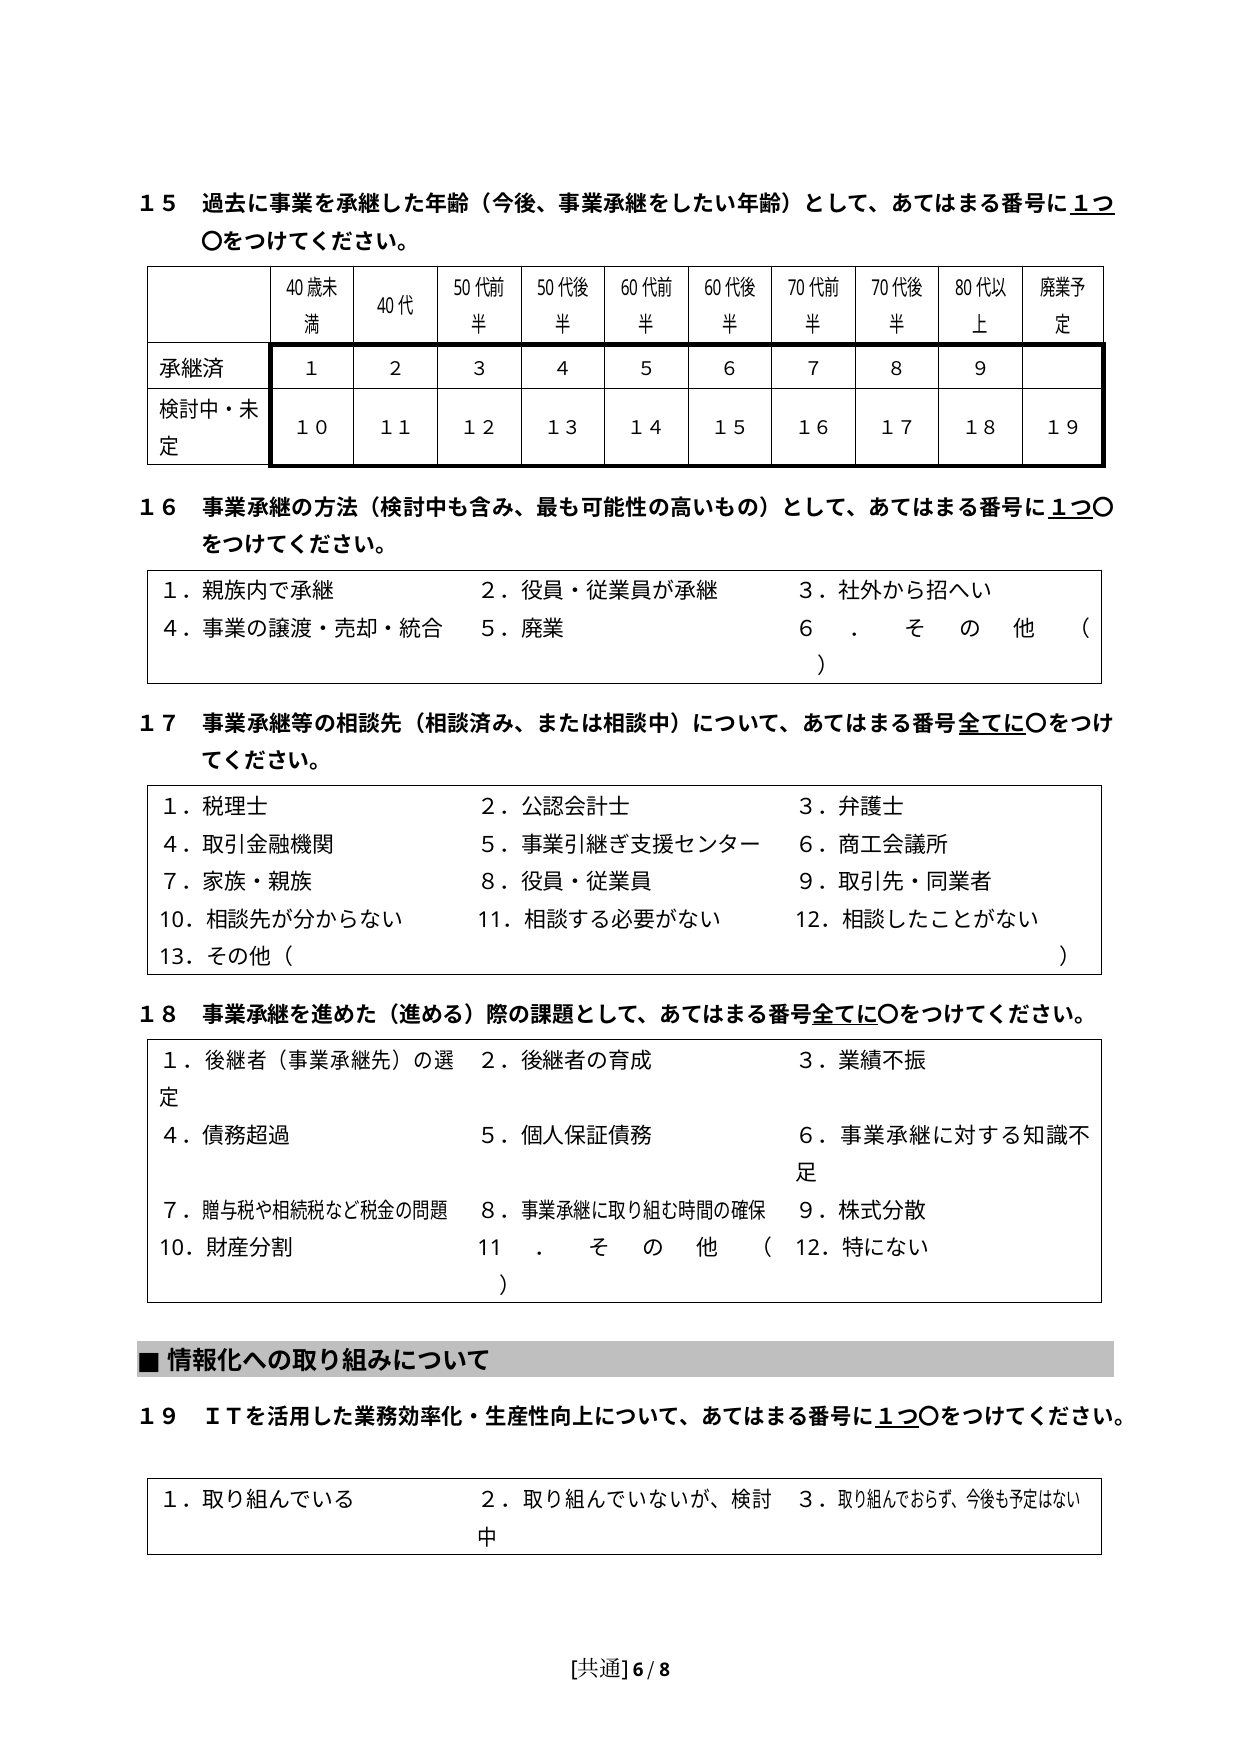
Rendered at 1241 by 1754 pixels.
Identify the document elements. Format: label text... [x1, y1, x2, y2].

table_header １．親族内で承継 [148, 571, 466, 608]
table_cell 10．相談先が分からない [148, 899, 466, 936]
table_cell ８．役員・従業員 [466, 861, 784, 899]
table_cell １２ [438, 389, 521, 464]
table_cell １５ [689, 389, 771, 464]
table_cell １８ [939, 389, 1022, 464]
subtitle ■ 情報化への取り組みについて [137, 1341, 1114, 1377]
table_cell １６ [772, 389, 855, 464]
table_cell １７ [856, 389, 938, 464]
table_header 廃業予定 [1023, 267, 1103, 342]
table_header ２．役員・従業員が承継 [466, 571, 784, 608]
table_cell 12．相談したことがない [784, 899, 1101, 936]
table_cell ６．その他（ ） [784, 608, 1101, 683]
table_cell ５ [605, 347, 688, 388]
table_header １．税理士 [148, 786, 466, 824]
subtitle 事業承継の方法（検討中も含み、最も可能性の高いもの）として、あてはまる番号に１つ〇をつけてください。 [136, 487, 1114, 562]
subtitle 過去に事業を承継した年齢（今後、事業承継をしたい年齢）として、あてはまる番号に１つ〇をつけてください。 [136, 183, 1114, 258]
subtitle 事業承継等の相談先（相談済み、または相談中）について、あてはまる番号全てに〇をつけてください。 [136, 703, 1114, 778]
table_cell 13．その他（ ） [148, 936, 1101, 974]
table_header ２．後継者の育成 [466, 1040, 784, 1115]
table_cell ６．商工会議所 [784, 824, 1101, 861]
table_cell ６．事業承継に対する知識不足 [784, 1115, 1101, 1190]
table_cell １０ [273, 389, 353, 464]
table_cell １３ [522, 389, 604, 464]
table_cell １ [273, 347, 353, 388]
table_header 40代 [354, 267, 437, 342]
table_cell ４．事業の譲渡・売却・統合 [148, 608, 466, 683]
table_cell ８ [856, 347, 938, 388]
table_header １．後継者（事業承継先）の選定 [148, 1040, 466, 1115]
table_cell 承継済 [148, 343, 268, 388]
table_cell ４．取引金融機関 [148, 824, 466, 861]
table_header 60代後半 [689, 267, 771, 342]
subtitle ＩＴを活用した業務効率化・生産性向上について、あてはまる番号に１つ〇をつけてください。 [136, 1396, 1114, 1471]
table_header 40歳未満 [271, 267, 353, 342]
table_header ３．業績不振 [784, 1040, 1101, 1115]
table_cell １１ [354, 389, 437, 464]
table_cell ７．家族・親族 [148, 861, 466, 899]
table_cell ９．株式分散 [784, 1190, 1101, 1227]
table_cell ７ [772, 347, 855, 388]
table_cell 12．特にない [784, 1227, 1101, 1302]
table_header 50代後半 [522, 267, 604, 342]
table_header 70代前半 [772, 267, 855, 342]
table_header 60代前半 [605, 267, 688, 342]
table_cell 10．財産分割 [148, 1227, 466, 1302]
table_cell ７．贈与税や相続税など税金の問題 [148, 1190, 466, 1227]
table_cell ３ [438, 347, 521, 388]
table_cell ８．事業承継に取り組む時間の確保 [466, 1190, 784, 1227]
table_cell ９．取引先・同業者 [784, 861, 1101, 899]
table_cell [1023, 347, 1101, 388]
table_cell ９ [939, 347, 1022, 388]
table_cell 11．その他（ ） [466, 1227, 784, 1302]
subtitle 事業承継を進めた（進める）際の課題として、あてはまる番号全てに〇をつけてください。 [136, 994, 1114, 1031]
table_header ２．公認会計士 [466, 786, 784, 824]
table_cell ５．事業引継ぎ支援センター [466, 824, 784, 861]
table_header ３．社外から招へい [784, 571, 1101, 608]
table_header [148, 267, 270, 342]
table_cell ５．個人保証債務 [466, 1115, 784, 1190]
table_cell １４ [605, 389, 688, 464]
table_cell １９ [1023, 389, 1101, 464]
table_header ２．取り組んでいないが、検討中 [466, 1479, 784, 1554]
table_cell ６ [689, 347, 771, 388]
table_header ３．弁護士 [784, 786, 1101, 824]
table_cell ５．廃業 [466, 608, 784, 683]
table_cell ４ [522, 347, 604, 388]
table_header ３．取り組んでおらず、今後も予定はない [784, 1479, 1101, 1554]
table_cell 検討中・未定 [148, 389, 268, 464]
table_cell ４．債務超過 [148, 1115, 466, 1190]
table_cell ２ [354, 347, 437, 388]
table_header １．取り組んでいる [148, 1479, 466, 1554]
table_cell 11．相談する必要がない [466, 899, 784, 936]
table_header 70代後半 [856, 267, 938, 342]
table_header 80代以上 [939, 267, 1022, 342]
table_header 50代前半 [438, 267, 521, 342]
